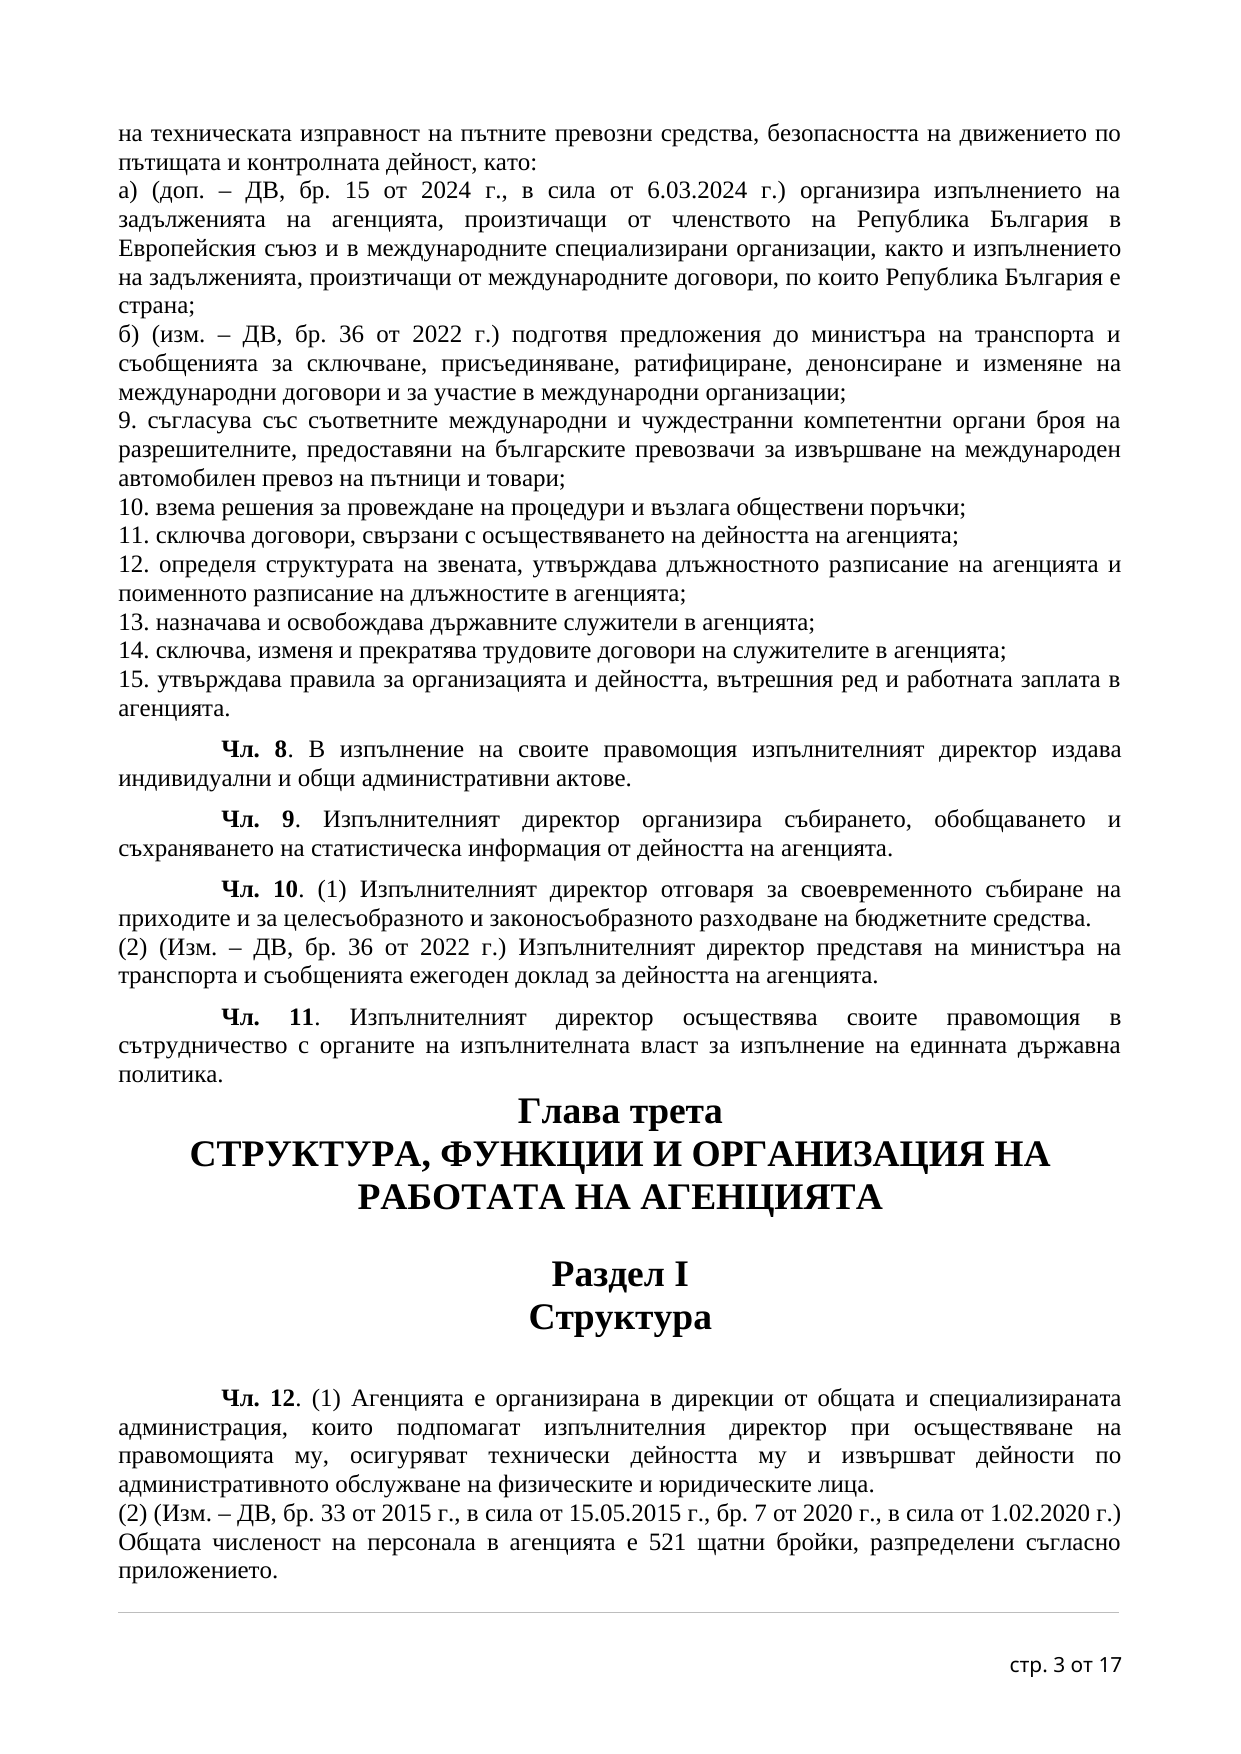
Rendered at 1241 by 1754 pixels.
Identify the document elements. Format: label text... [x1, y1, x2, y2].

text (2) (Изм. – ДВ, бр. 33 от 2015 г., в сила от 15.05.2015 г., бр. 7 от 2020 г., в сила от 1.02.2020 г.) Общата численост на персонала в агенцията е 521 щатни бройки, разпределени съгласно приложението. [118, 1498, 1122, 1584]
text 12. определя структурата на звената, утвърждава длъжностното разписание на агенцията и поименното разписание на длъжностите в агенцията; [118, 549, 1122, 607]
subtitle Раздел I Структура [118, 1251, 1122, 1337]
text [118, 118, 1122, 176]
text (2) (Изм. – ДВ, бр. 36 от 2022 г.) Изпълнителният директор представя на министъра на транспорта и съобщенията ежегоден доклад за дейността на агенцията. [118, 932, 1122, 989]
text Чл. 12. (1) Агенцията е организирана в дирекции от общата и специализираната администрация, които подпомагат изпълнителния директор при осъществяване на правомощията му, осигуряват технически дейността му и извършват дейности по административното обслужване на физическите и юридическите лица. [118, 1383, 1122, 1498]
text 11. сключва договори, свързани с осъществяването на дейността на агенцията; [118, 521, 1122, 549]
text Чл. 8. В изпълнение на своите правомощия изпълнителният директор издава индивидуални и общи административни актове. [118, 734, 1122, 792]
text Чл. 11. Изпълнителният директор осъществява своите правомощия в сътрудничество с органите на изпълнителната власт за изпълнение на единната държавна политика. [118, 1002, 1122, 1088]
text Чл. 10. (1) Изпълнителният директор отговаря за своевременното събиране на приходите и за целесъобразното и законосъобразното разходване на бюджетните средства. [118, 874, 1122, 932]
text 10. взема решения за провеждане на процедури и възлага обществени поръчки; [118, 492, 1122, 521]
text 13. назначава и освобождава държавните служители в агенцията; [118, 607, 1122, 636]
text а) (доп. – ДВ, бр. 15 от 2024 г., в сила от 6.03.2024 г.) организира изпълнението на задълженията на агенцията, произтичащи от членството на Република България в Европейския съюз и в международните специализирани организации, както и изпълнението на задълженията, произтичащи от международните договори, по които Република България е страна; [118, 176, 1122, 319]
subtitle Глава трета СТРУКТУРА, ФУНКЦИИ И ОРГАНИЗАЦИЯ НА РАБОТАТА НА АГЕНЦИЯТА [118, 1088, 1122, 1217]
text Чл. 9. Изпълнителният директор организира събирането, обобщаването и съхраняването на статистическа информация от дейността на агенцията. [118, 804, 1122, 862]
text 14. сключва, изменя и прекратява трудовите договори на служителите в агенцията; [118, 636, 1122, 664]
text б) (изм. – ДВ, бр. 36 от 2022 г.) подготвя предложения до министъра на транспорта и съобщенията за сключване, присъединяване, ратифициране, денонсиране и изменяне на международни договори и за участие в международни организации; [118, 319, 1122, 406]
text 15. утвърждава правила за организацията и дейността, вътрешния ред и работната заплата в агенцията. [118, 664, 1122, 722]
text 9. съгласува със съответните международни и чуждестранни компетентни органи броя на разрешителните, предоставяни на българските превозвачи за извършване на международен автомобилен превоз на пътници и товари; [118, 406, 1122, 492]
